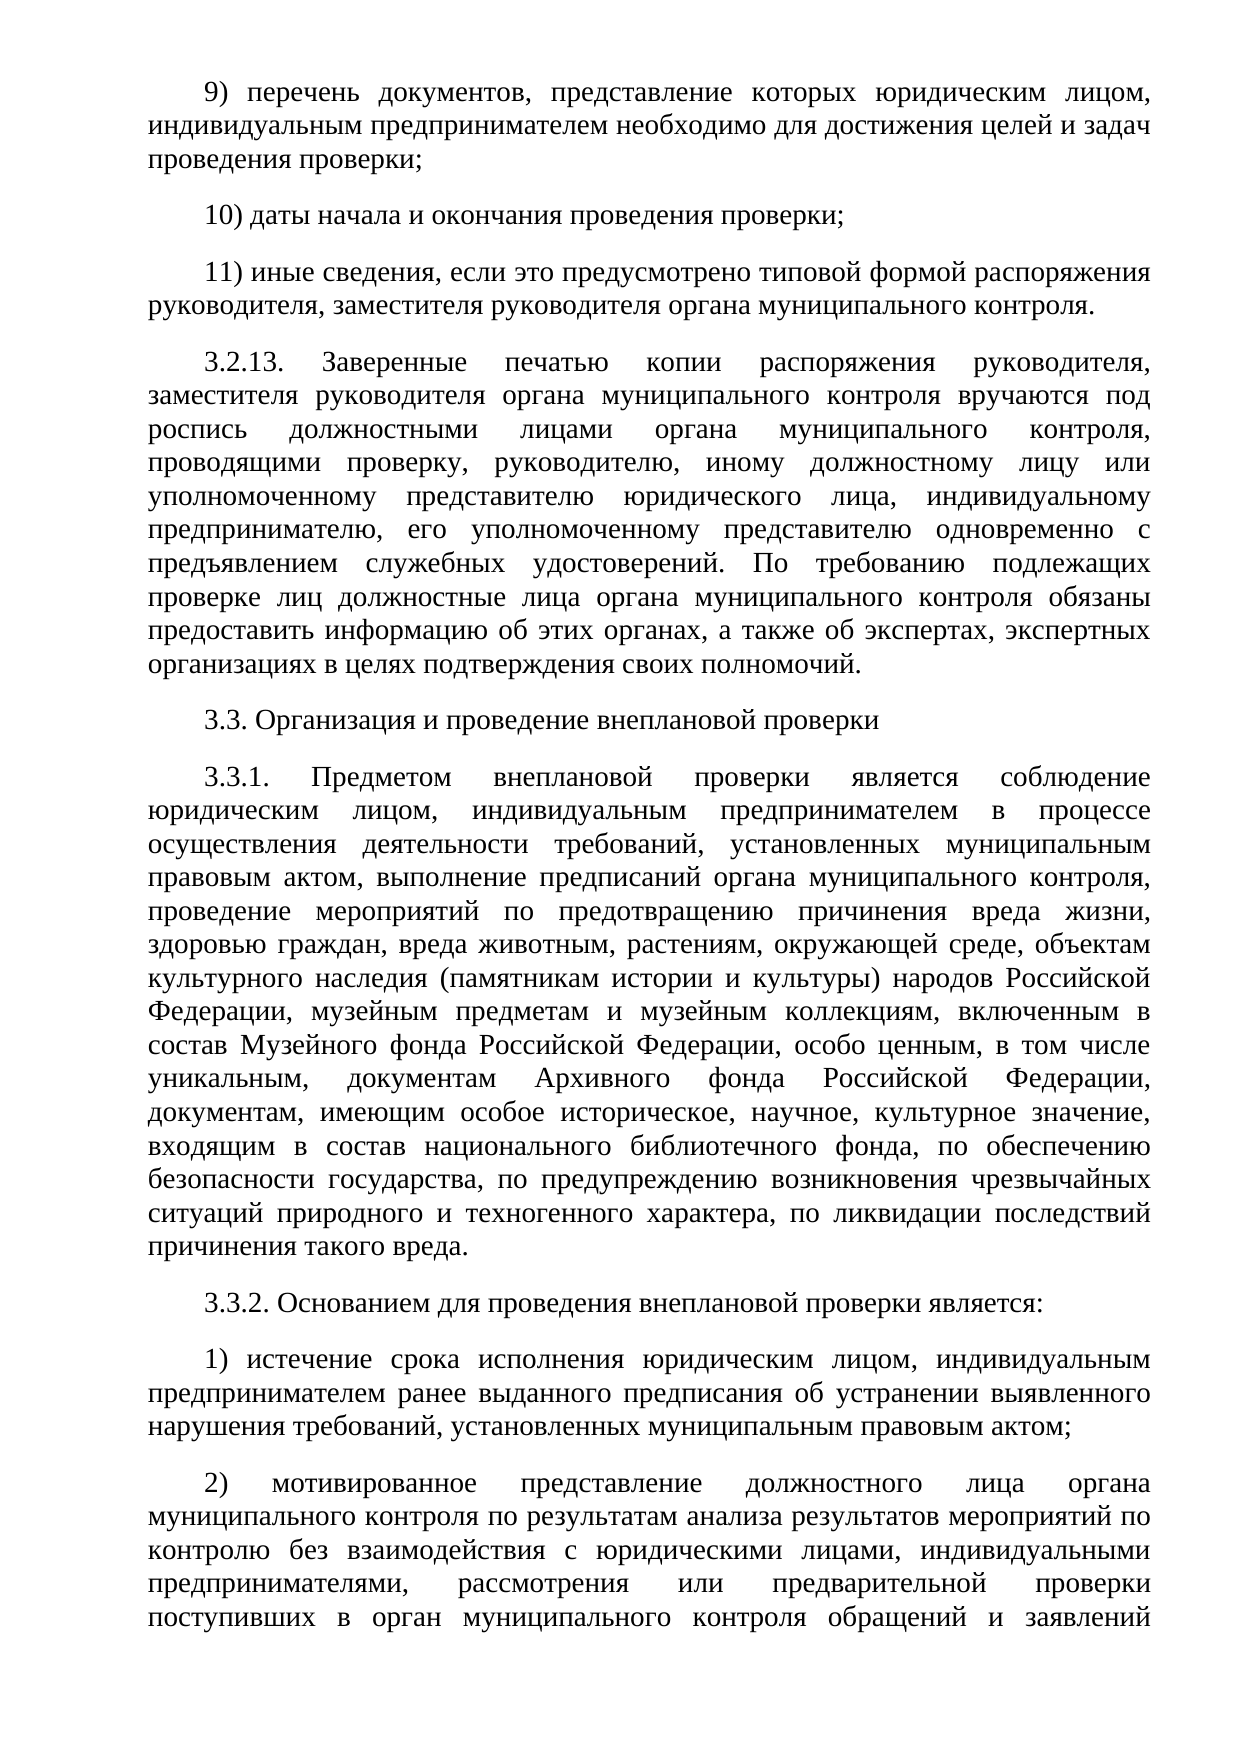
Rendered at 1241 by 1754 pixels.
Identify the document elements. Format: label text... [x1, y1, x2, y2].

text 9) перечень документов, представление которых юридическим лицом, индивидуальным предпринимателем необходимо для достижения целей и задач проведения проверки; [148, 74, 1152, 174]
text 3.3.2. Основанием для проведения внеплановой проверки является: [148, 1285, 1152, 1318]
text 3.3.1. Предметом внеплановой проверки является соблюдение юридическим лицом, индивидуальным предпринимателем в процессе осуществления деятельности требований, установленных муниципальным правовым актом, выполнение предписаний органа муниципального контроля, проведение мероприятий по предотвращению причинения вреда жизни, здоровью граждан, вреда животным, растениям, окружающей среде, объектам культурного наследия (памятникам истории и культуры) народов Российской Федерации, музейным предметам и музейным коллекциям, включенным в состав Музейного фонда Российской Федерации, особо ценным, в том числе уникальным, документам Архивного фонда Российской Федерации, документам, имеющим особое историческое, научное, культурное значение, входящим в состав национального библиотечного фонда, по обеспечению безопасности государства, по предупреждению возникновения чрезвычайных ситуаций природного и техногенного характера, по ликвидации последствий причинения такого вреда. [148, 759, 1152, 1262]
text 3.3. Организация и проведение внеплановой проверки [148, 702, 1152, 736]
text 3.2.13. Заверенные печатью копии распоряжения руководителя, заместителя руководителя органа муниципального контроля вручаются под роспись должностными лицами органа муниципального контроля, проводящими проверку, руководителю, иному должностному лицу или уполномоченному представителю юридического лица, индивидуальному предпринимателю, его уполномоченному представителю одновременно с предъявлением служебных удостоверений. По требованию подлежащих проверке лиц должностные лица органа муниципального контроля обязаны предоставить информацию об этих органах, а также об экспертах, экспертных организациях в целях подтверждения своих полномочий. [148, 344, 1152, 679]
text 1) истечение срока исполнения юридическим лицом, индивидуальным предпринимателем ранее выданного предписания об устранении выявленного нарушения требований, установленных муниципальным правовым актом; [148, 1341, 1152, 1442]
text 11) иные сведения, если это предусмотрено типовой формой распоряжения руководителя, заместителя руководителя органа муниципального контроля. [148, 254, 1152, 321]
text 10) даты начала и окончания проведения проверки; [148, 197, 1152, 231]
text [148, 1465, 1152, 1632]
